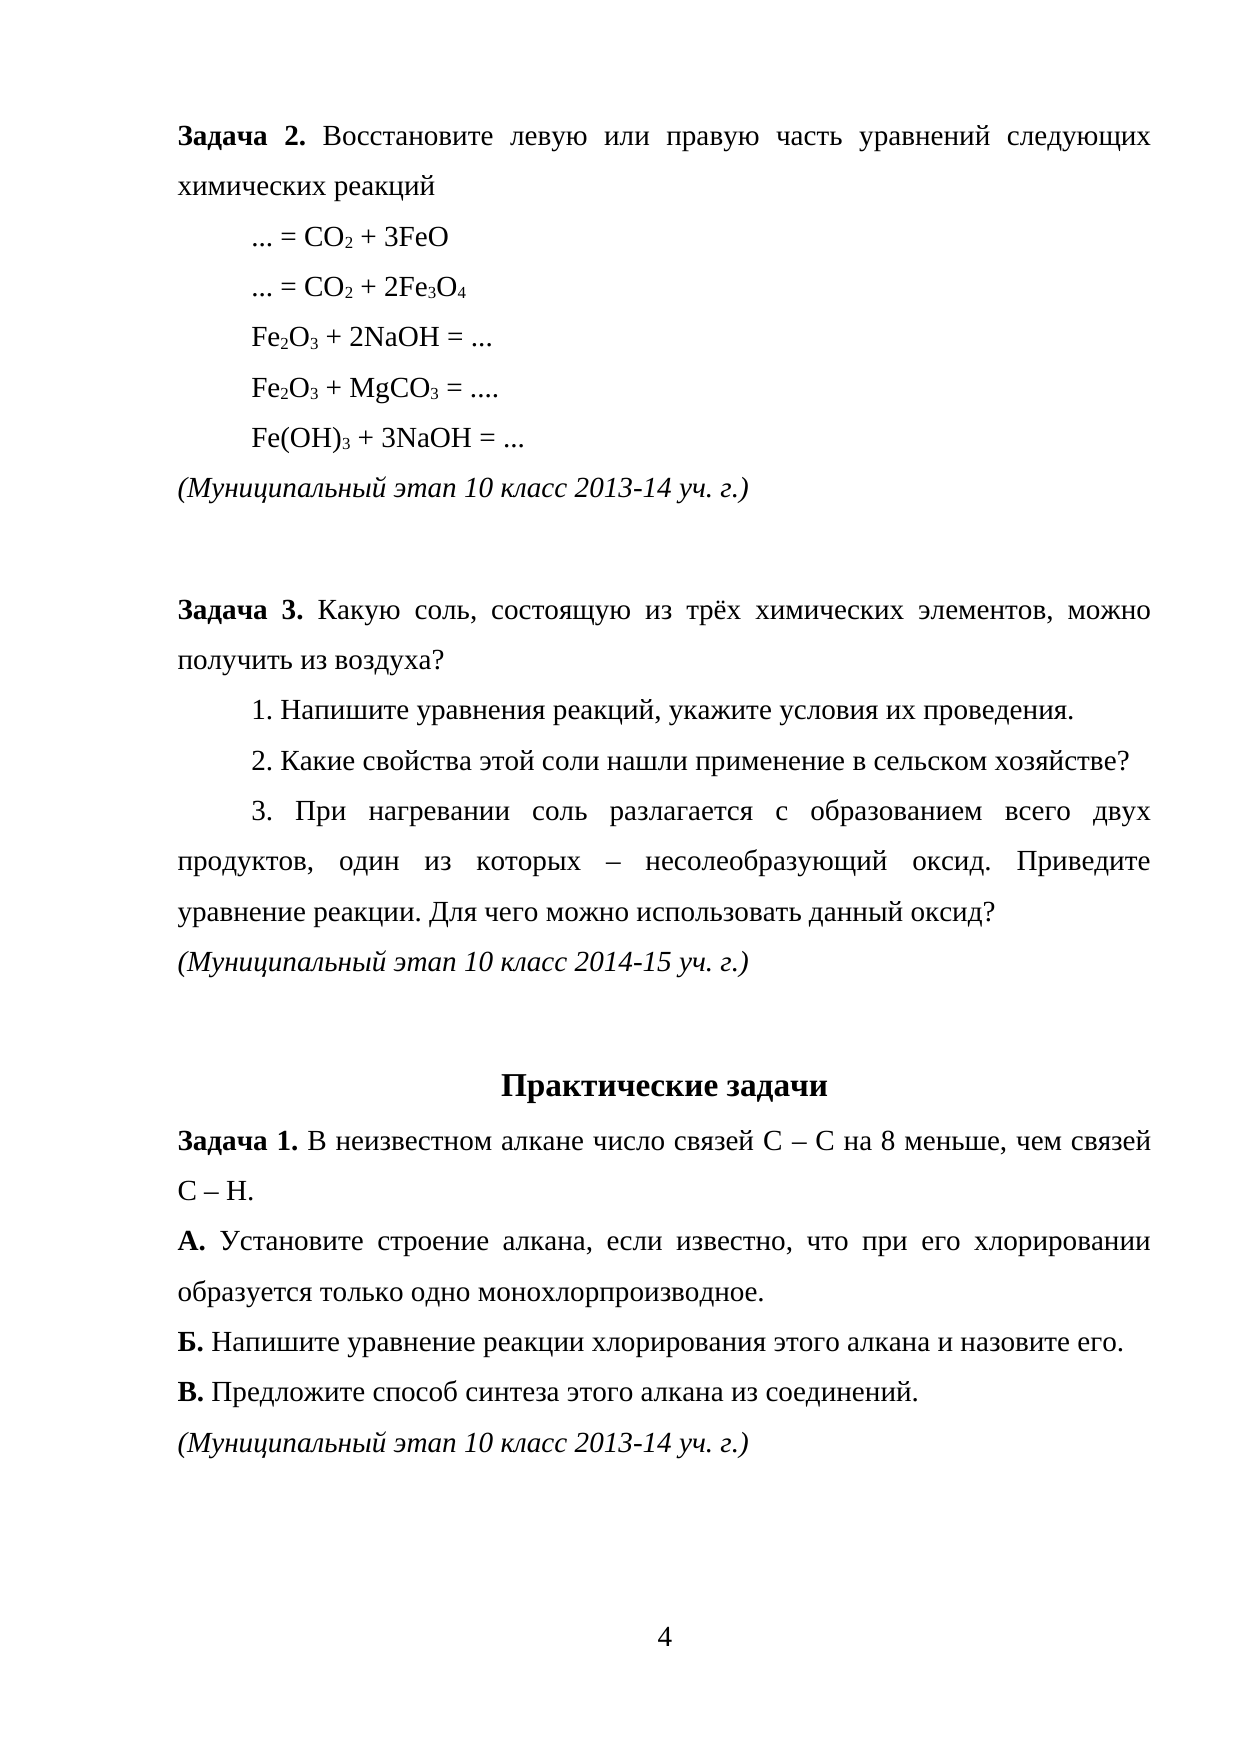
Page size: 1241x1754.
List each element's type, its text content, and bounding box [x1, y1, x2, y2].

text (Муниципальный этап 10 класс 2014-15 уч. г.) [177, 944, 1152, 977]
text (Муниципальный этап 10 класс 2013-14 уч. г.) [177, 1425, 1152, 1458]
text Fe(OH)3 + 3NaOH = ... [177, 420, 1152, 453]
text ... = CO2 + 2Fe3O4 [177, 269, 1152, 303]
text Задача 3. Какую соль, состоящую из трёх химических элементов, можно получить из воздуха? [177, 592, 1152, 676]
text А. Установите строение алкана, если известно, что при его хлорировании образуется только одно монохлорпроизводное. [177, 1223, 1152, 1307]
text Практические задачи [177, 1065, 1152, 1104]
text 1. Напишите уравнения реакций, укажите условия их проведения. [177, 692, 1152, 726]
text Задача 1. В неизвестном алкане число связей С – С на 8 меньше, чем связей С – Н. [177, 1123, 1152, 1207]
text Fe2O3 + MgCO3 = .... [177, 370, 1152, 403]
text В. Предложите способ синтеза этого алкана из соединений. [177, 1374, 1152, 1408]
text ... = CO2 + 3FeO [177, 219, 1152, 252]
text (Муниципальный этап 10 класс 2013-14 уч. г.) [177, 470, 1152, 504]
text Fe2O3 + 2NaOH = ... [177, 319, 1152, 353]
text Б. Напишите уравнение реакции хлорирования этого алкана и назовите его. [177, 1324, 1152, 1358]
text Задача 2. Восстановите левую или правую часть уравнений следующих химических реакций [177, 118, 1152, 202]
text 2. Какие свойства этой соли нашли применение в сельском хозяйстве? [177, 743, 1152, 776]
text 3. При нагревании соль разлагается с образованием всего двух продуктов, один из которых – несолеобразующий оксид. Приведите уравнение реакции. Для чего можно использовать данный оксид? [177, 793, 1152, 927]
